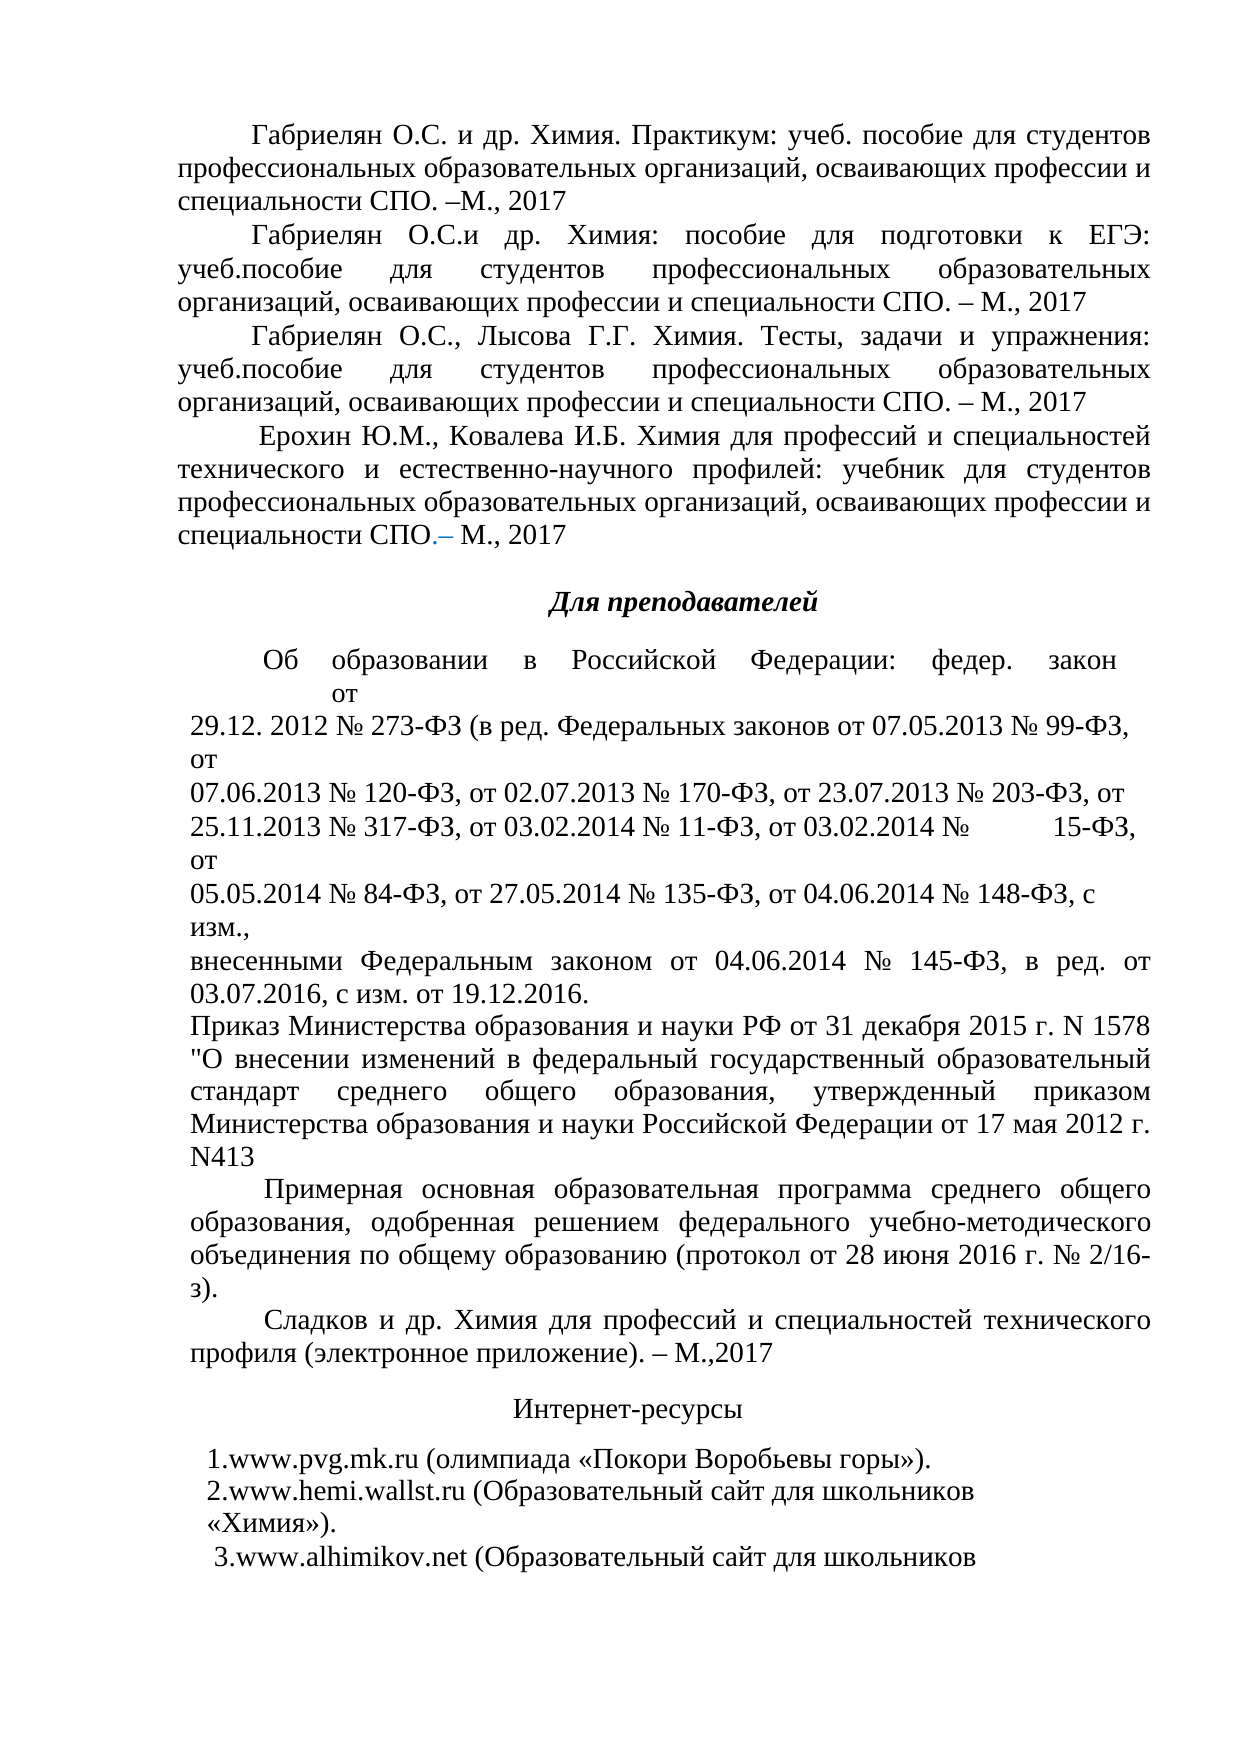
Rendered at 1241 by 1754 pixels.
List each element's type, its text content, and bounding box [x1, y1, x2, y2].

text 05.05.2014 № 84-ФЗ, от 27.05.2014 № 135-ФЗ, от 04.06.2014 № 148-ФЗ, с изм., [190, 876, 1152, 943]
text внесенными Федеральным законом от 04.06.2014 № 145-ФЗ, в ред. от 03.07.2016, с изм. от 19.12.2016. [190, 944, 1152, 1009]
text 3.www.alhimikov.net (Образовательный сайт для школьников [177, 1539, 1152, 1573]
text 1.www.pvg.mk.ru (олимпиада «Покори Воробьевы горы»). [206, 1442, 1152, 1475]
text 25.11.2013 № 317-ФЗ, от 03.02.2014 № 11-ФЗ, от 03.02.2014 № 15-ФЗ, от [190, 809, 1152, 876]
text Габриелян О.С., Лысова Г.Г. Химия. Тесты, задачи и упражнения: учеб.пособие для студентов профессиональных образовательных организаций, осваивающих профессии и специальности СПО. – М., 2017 [177, 319, 1152, 417]
text Примерная основная образовательная программа среднего общего образования, одобренная решением федерального учебно-методического объединения по общему образованию (протокол от 28 июня 2016 г. № 2/16-з). [190, 1172, 1152, 1304]
text Габриелян О.С.и др. Химия: пособие для подготовки к ЕГЭ: учеб.пособие для студентов профессиональных образовательных организаций, осваивающих профессии и специальности СПО. – М., 2017 [177, 218, 1152, 317]
text Сладков и др. Химия для профессий и специальностей технического профиля (электронное приложение). – М.,2017 [190, 1304, 1152, 1369]
text Об образовании в Российской Федерации: федер. закон от [263, 642, 1152, 708]
text 29.12. 2012 № 273-ФЗ (в ред. Федеральных законов от 07.05.2013 № 99-ФЗ, от [190, 708, 1152, 775]
text Для преподавателей [550, 584, 1152, 618]
text Ерохин Ю.М., Ковалева И.Б. Химия для профессий и специальностей технического и естественно-научного профилей: учебник для студентов профессиональных образовательных организаций, осваивающих профессии и специальности СПО.– М., 2017 [177, 419, 1152, 551]
text 07.06.2013 № 120-ФЗ, от 02.07.2013 № 170-ФЗ, от 23.07.2013 № 203-ФЗ, от [190, 775, 1152, 809]
text Габриелян О.С. и др. Химия. Практикум: учеб. пособие для студентов профессиональных образовательных организаций, осваивающих профессии и специальности СПО. –М., 2017 [177, 118, 1152, 217]
text 2.www.hemi.wallst.ru (Образовательный сайт для школьников «Химия»). [206, 1475, 979, 1539]
text Интернет-ресурсы [513, 1392, 1152, 1425]
text Приказ Министерства образования и науки РФ от 31 декабря 2015 г. N 1578 "О внесении изменений в федеральный государственный образовательный стандарт среднего общего образования, утвержденный приказом Министерства образования и науки Российской Федерации от 17 мая 2012 г. N413 [190, 1009, 1152, 1172]
